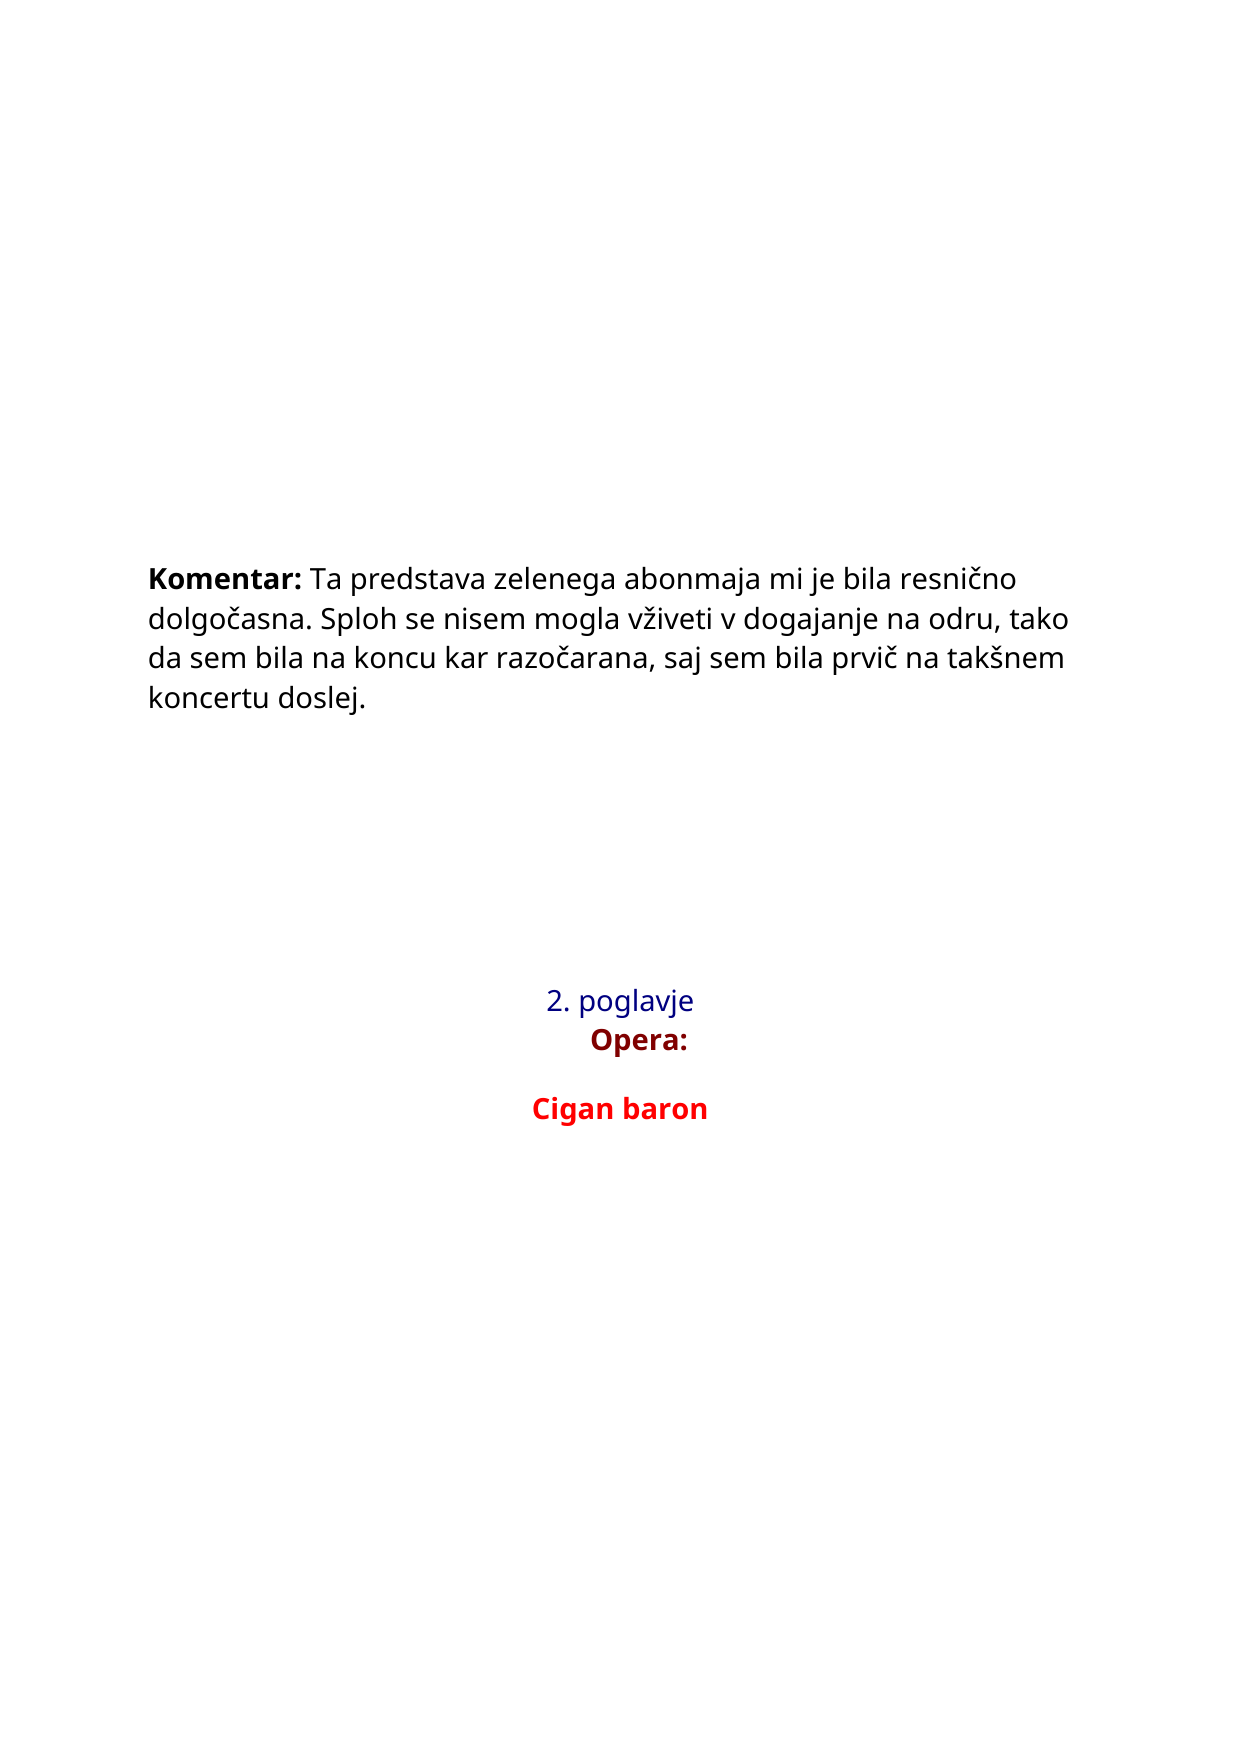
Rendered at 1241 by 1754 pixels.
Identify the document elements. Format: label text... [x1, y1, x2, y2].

subtitle Opera: [185, 1019, 1092, 1059]
subtitle 2. poglavje [148, 980, 1092, 1019]
subtitle Komentar: Ta predstava zelenega abonmaja mi je bila resnično dolgočasna. Sploh se nisem mogla vživeti v dogajanje na odru, tako da sem bila na koncu kar razočarana, saj sem bila prvič na takšnem koncertu doslej. [148, 558, 1092, 717]
subtitle Cigan baron [148, 1088, 1092, 1128]
